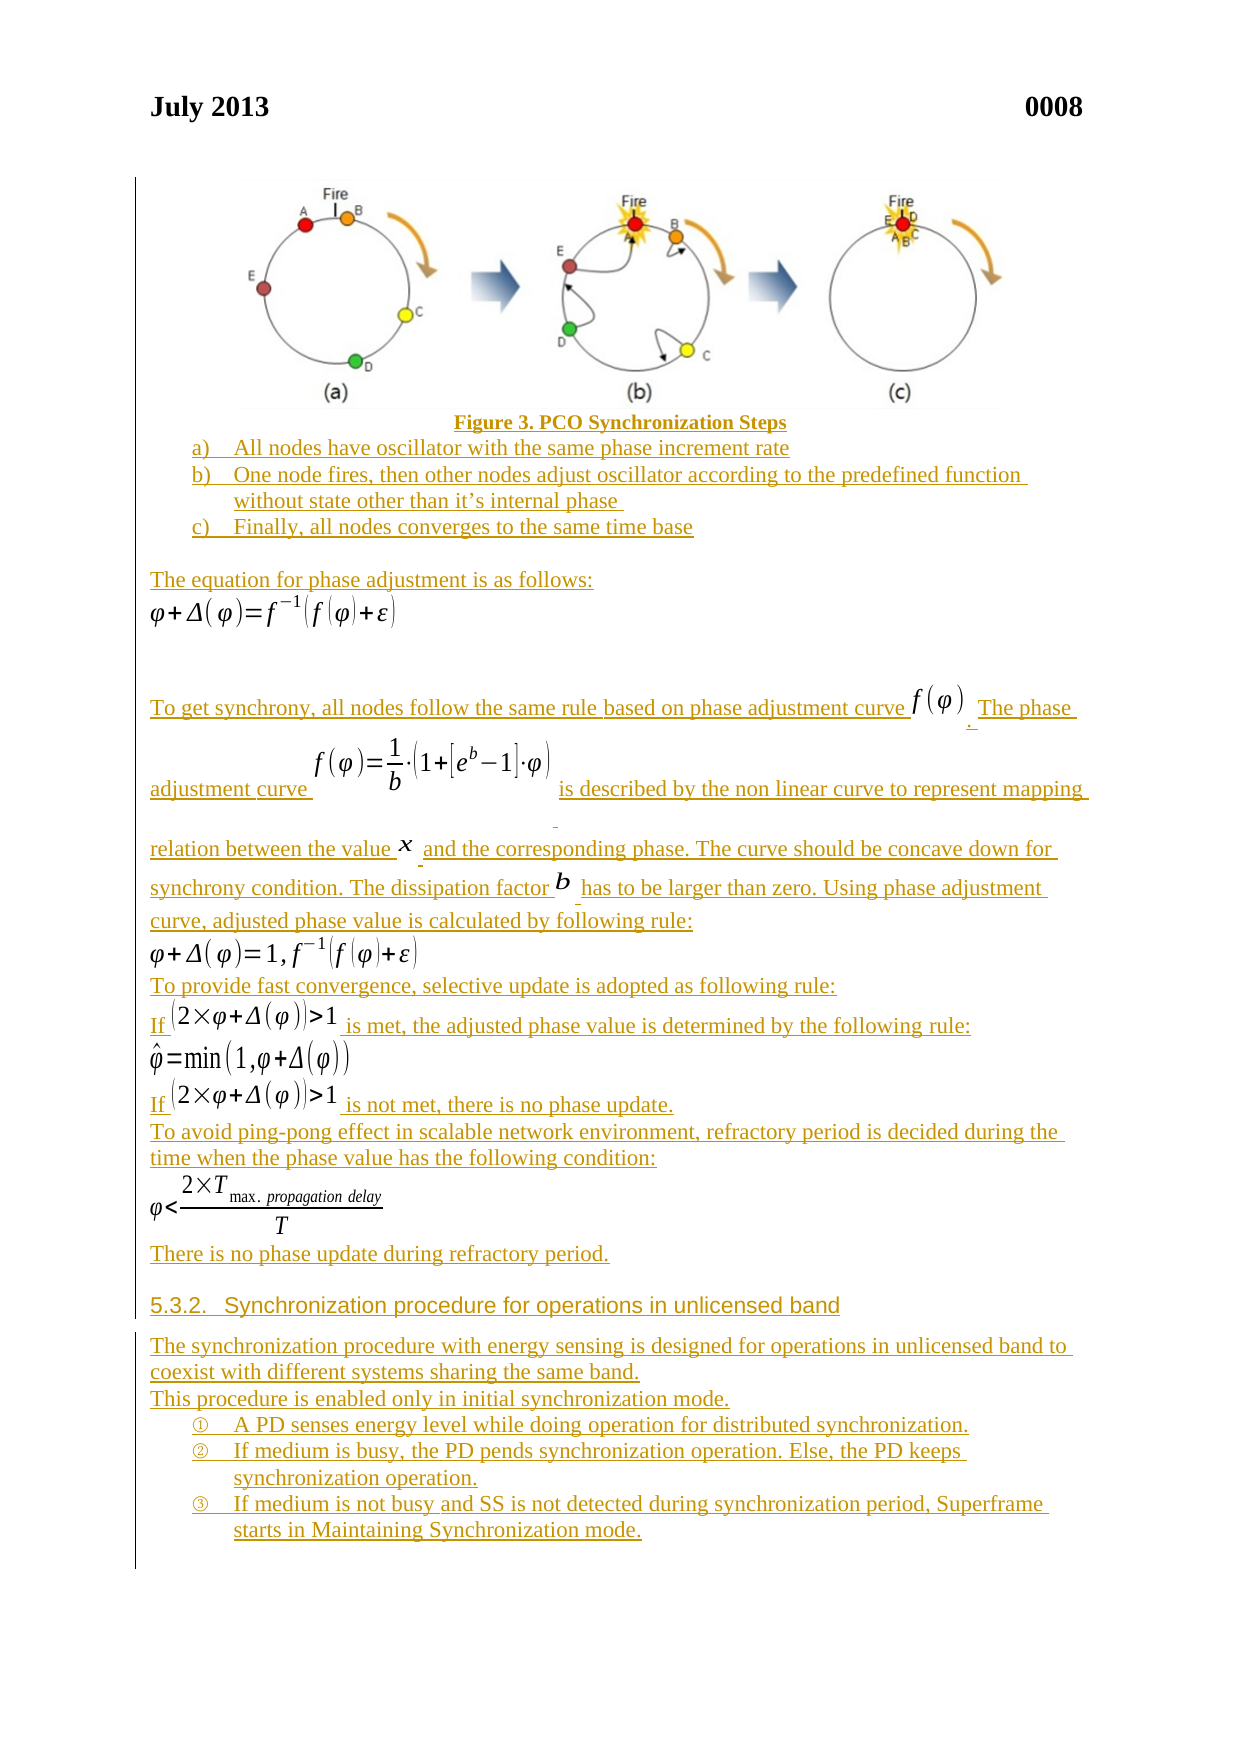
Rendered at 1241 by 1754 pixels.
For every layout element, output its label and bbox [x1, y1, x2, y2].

picture [236, 177, 1005, 411]
